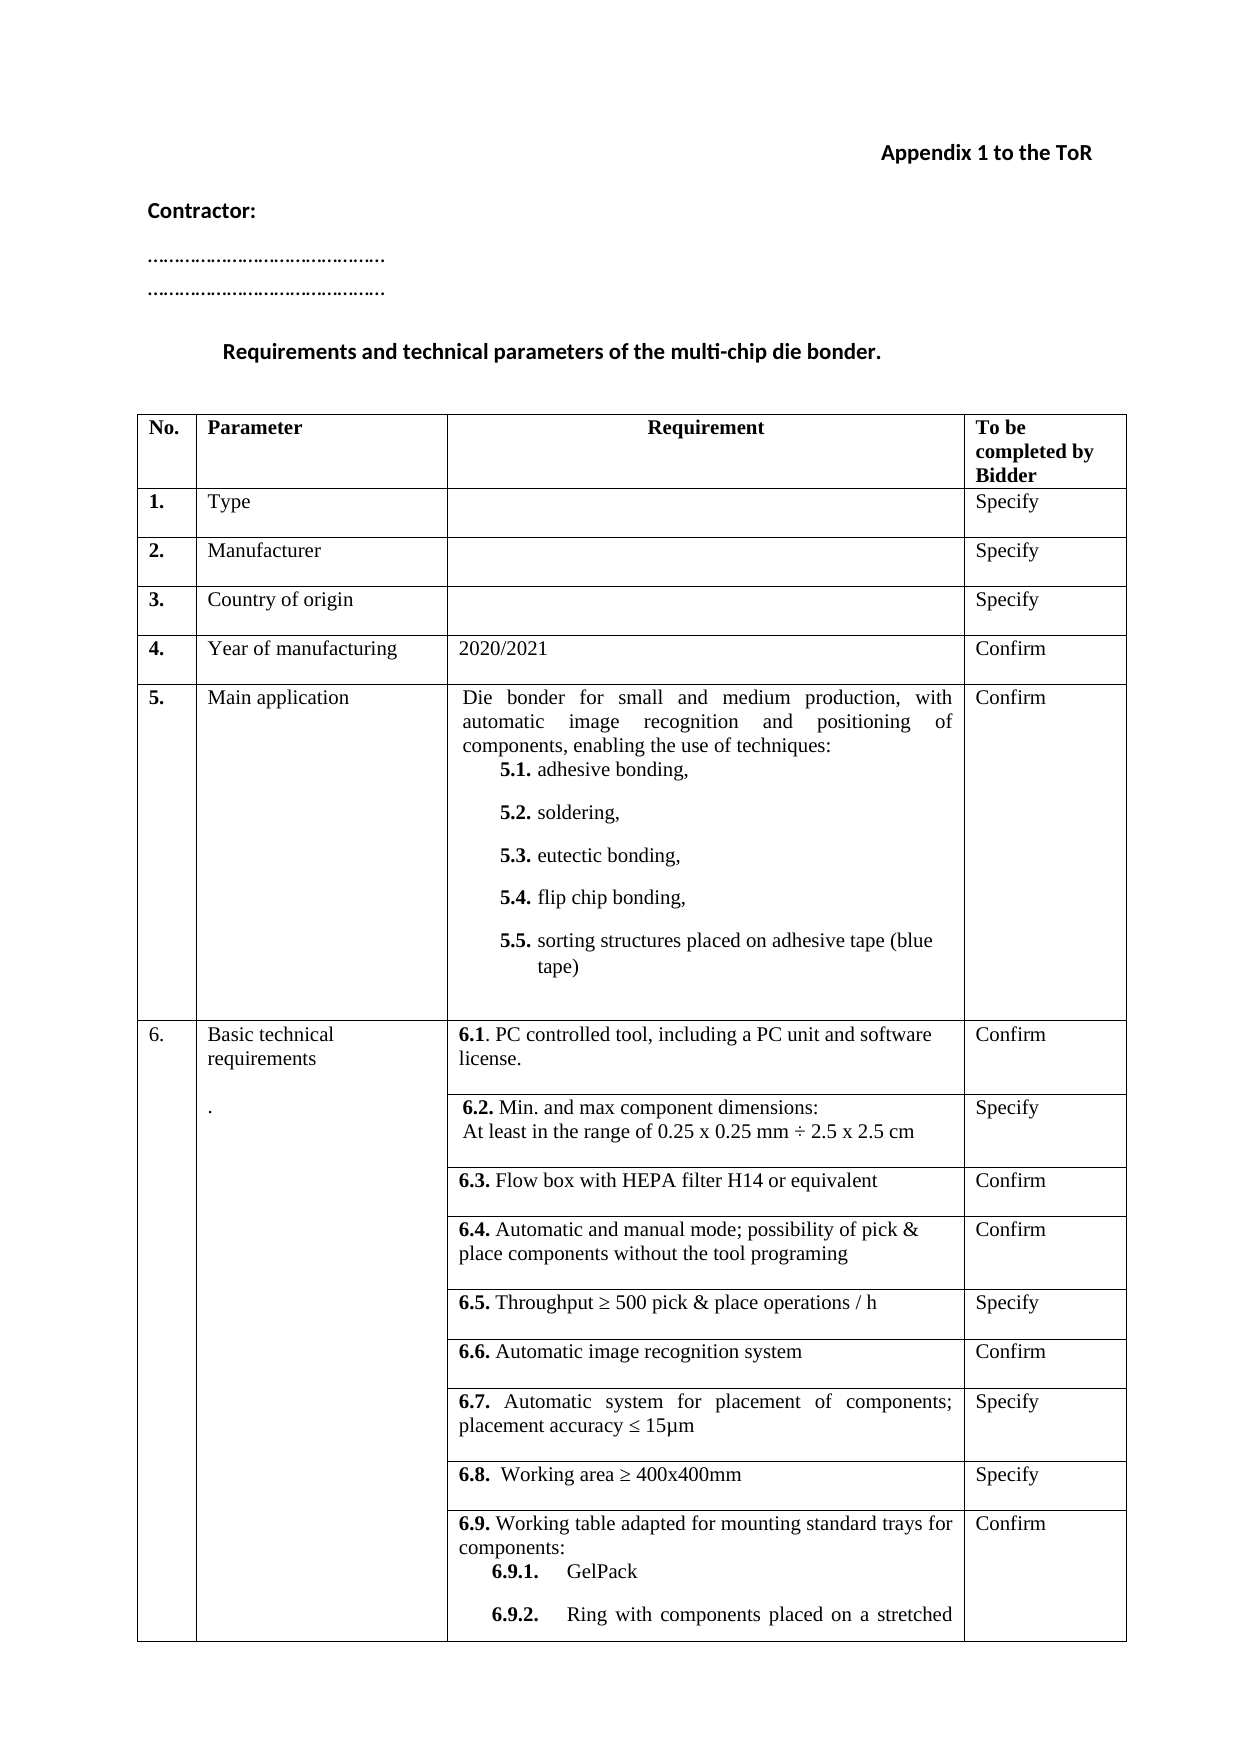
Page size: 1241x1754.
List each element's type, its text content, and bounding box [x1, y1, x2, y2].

table_cell 6.1. PC controlled tool, including a PC unit and software license. [448, 1021, 964, 1094]
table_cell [448, 1511, 964, 1641]
table_cell Type [197, 489, 447, 537]
table_cell Confirm [965, 1168, 1126, 1216]
text ……………………………………… [148, 240, 472, 268]
table_cell Specify [965, 1389, 1126, 1461]
text Requirements and technical parameters of the multi-chip die bonder. [223, 337, 1092, 365]
table_cell 6.7. Automatic system for placement of components; placement accuracy ≤ 15µm [448, 1389, 964, 1461]
table_cell Year of manufacturing [197, 636, 447, 684]
table_cell 5. [138, 685, 196, 1020]
table_cell 6.6. Automatic image recognition system [448, 1340, 964, 1388]
text Appendix 1 to the ToR [223, 138, 1092, 167]
table_cell Confirm [965, 685, 1126, 1020]
table_cell Specify [965, 538, 1126, 586]
table_cell [448, 489, 964, 537]
table_cell 6.5. Throughput ≥ 500 pick & place operations / h [448, 1290, 964, 1338]
table_cell 6.2. Min. and max component dimensions: At least in the range of 0.25 x 0.25 mm ÷ 2.5 x 2.5 cm [448, 1095, 964, 1167]
table_cell 4. [138, 636, 196, 684]
table_cell 6.3. Flow box with HEPA filter H14 or equivalent [448, 1168, 964, 1216]
table_cell Specify [965, 1462, 1126, 1510]
table_cell [448, 538, 964, 586]
table_cell Confirm [965, 1511, 1126, 1641]
table_header Parameter [197, 415, 447, 487]
table_cell Basic technical requirements . [197, 1021, 447, 1641]
table_cell 1. [138, 489, 196, 537]
table_header Requirement [448, 415, 964, 487]
table_cell [448, 587, 964, 635]
table_cell Specify [965, 587, 1126, 635]
table_cell Confirm [965, 1340, 1126, 1388]
table_cell 6.4. Automatic and manual mode; possibility of pick & place components without the tool programing [448, 1217, 964, 1289]
table_cell 6.8. Working area ≥ 400x400mm [448, 1462, 964, 1510]
table_cell Specify [965, 489, 1126, 537]
table_cell Confirm [965, 636, 1126, 684]
table_header No. [138, 415, 196, 487]
table_header To be completed by Bidder [965, 415, 1126, 487]
table_cell Main application [197, 685, 447, 1020]
text Contractor: [148, 196, 1092, 224]
table_cell 6. [138, 1021, 196, 1641]
table_cell Specify [965, 1290, 1126, 1338]
table_cell Confirm [965, 1021, 1126, 1094]
table_cell 2. [138, 538, 196, 586]
table_cell Manufacturer [197, 538, 447, 586]
text ……………………………………… [148, 273, 472, 301]
table_cell 3. [138, 587, 196, 635]
table_cell 2020/2021 [448, 636, 964, 684]
table_cell Die bonder for small and medium production, with automatic image recognition and positioning of components, enabling the use of techniques: adhesive bonding, soldering, eutectic bonding, flip chip bonding, sorting structures placed on adhesive tape (blue tape) [448, 685, 964, 1020]
table_cell Specify [965, 1095, 1126, 1167]
table_cell Confirm [965, 1217, 1126, 1289]
table_cell Country of origin [197, 587, 447, 635]
